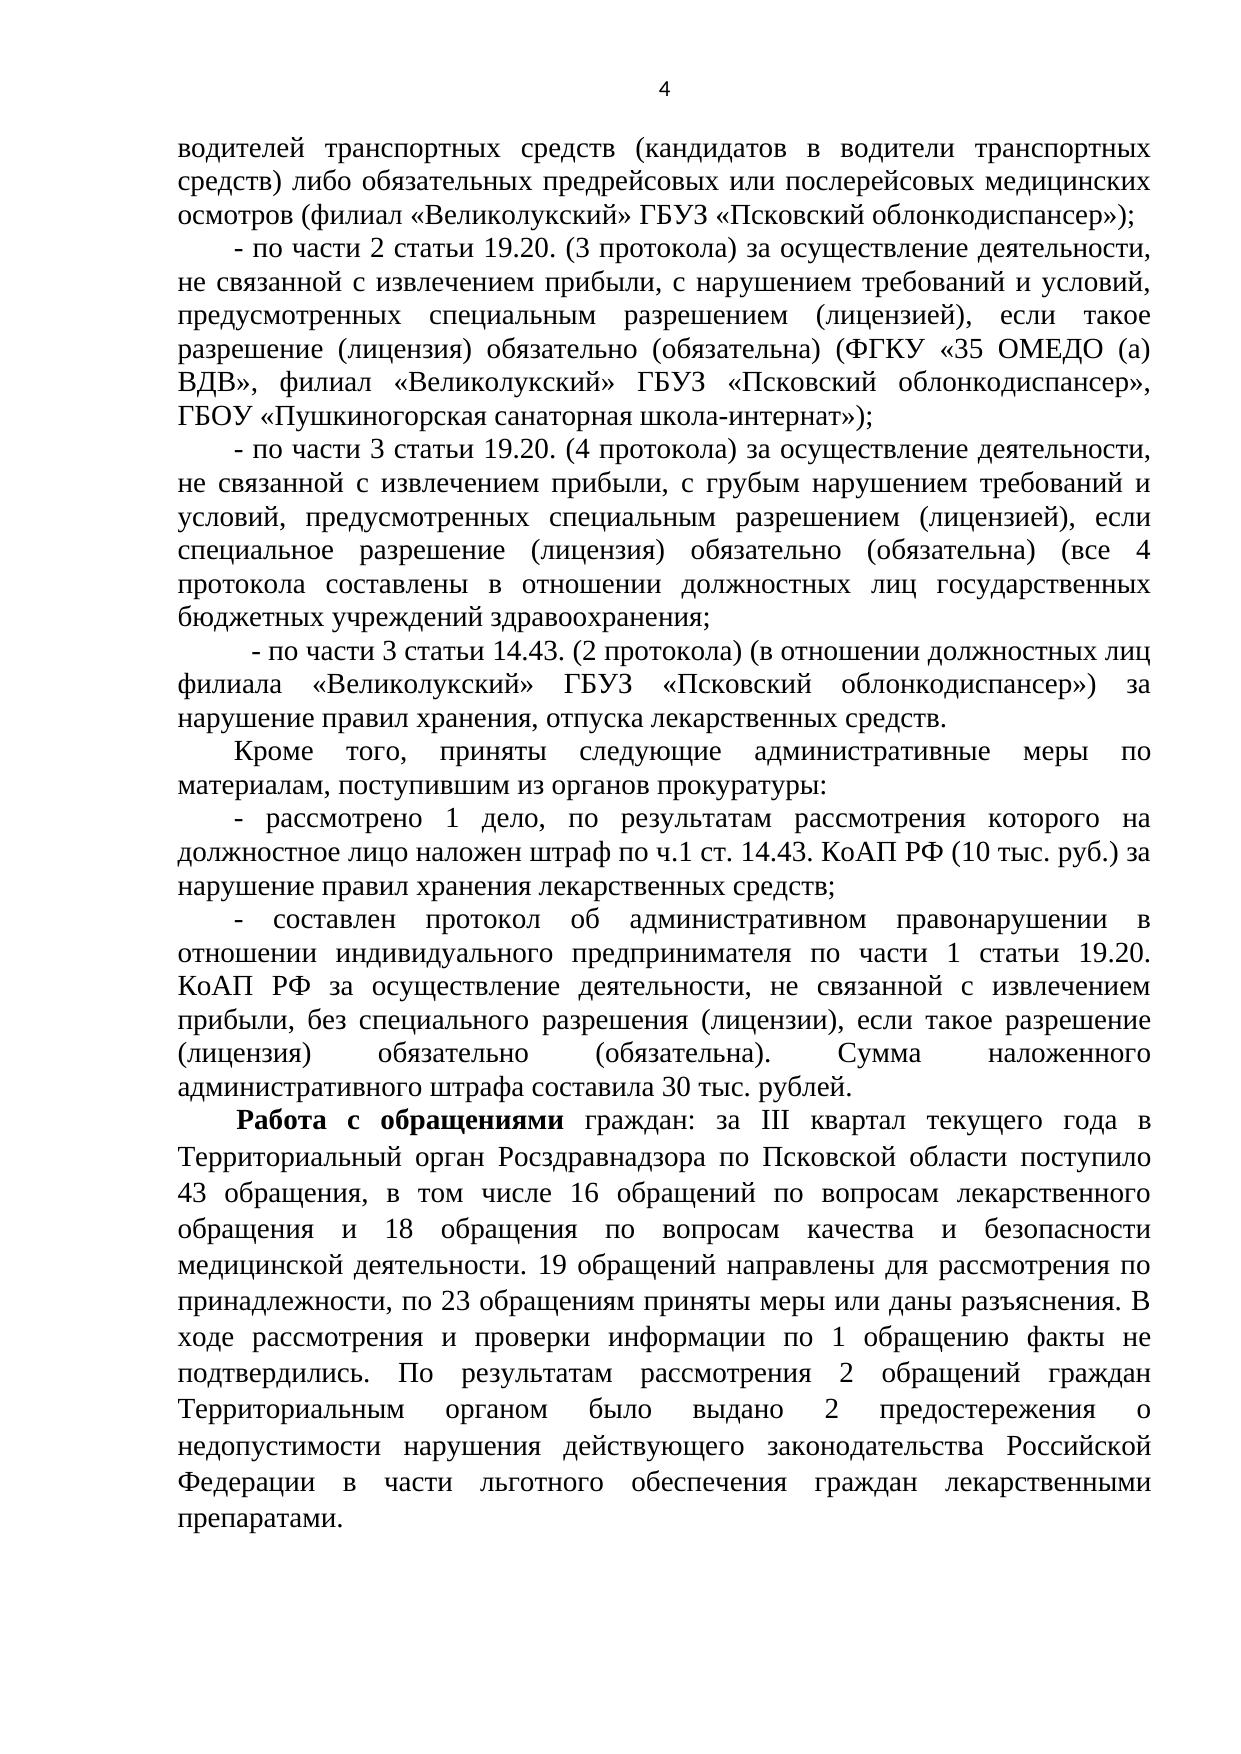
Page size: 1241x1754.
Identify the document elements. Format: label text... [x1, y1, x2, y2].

text Кроме того, приняты следующие административные меры по материалам, поступившим из органов прокуратуры: [177, 733, 1152, 801]
text - по части 3 статьи 19.20. (4 протокола) за осуществление деятельности, не связанной с извлечением прибыли, с грубым нарушением требований и условий, предусмотренных специальным разрешением (лицензией), если специальное разрешение (лицензия) обязательно (обязательна) (все 4 протокола составлены в отношении должностных лиц государственных бюджетных учреждений здравоохранения; [177, 432, 1152, 633]
text - по части 3 статьи 14.43. (2 протокола) (в отношении должностных лиц филиала «Великолукский» ГБУЗ «Псковский облонкодиспансер») за нарушение правил хранения, отпуска лекарственных средств. [177, 633, 1152, 733]
text - по части 2 статьи 19.20. (3 протокола) за осуществление деятельности, не связанной с извлечением прибыли, с нарушением требований и условий, предусмотренных специальным разрешением (лицензией), если такое разрешение (лицензия) обязательно (обязательна) (ФГКУ «35 ОМЕДО (а) ВДВ», филиал «Великолукский» ГБУЗ «Псковский облонкодиспансер», ГБОУ «Пушкиногорская санаторная школа-интернат»); [177, 230, 1152, 432]
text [177, 130, 1152, 230]
text Работа с обращениями граждан: за III квартал текущего года в Территориальный орган Росздравнадзора по Псковской области поступило 43 обращения, в том числе 16 обращений по вопросам лекарственного обращения и 18 обращения по вопросам качества и безопасности медицинской деятельности. 19 обращений направлены для рассмотрения по принадлежности, по 23 обращениям приняты меры или даны разъяснения. В ходе рассмотрения и проверки информации по 1 обращению факты не подтвердились. По результатам рассмотрения 2 обращений граждан Территориальным органом было выдано 2 предостережения о недопустимости нарушения действующего законодательства Российской Федерации в части льготного обеспечения граждан лекарственными препаратами. [177, 1102, 1152, 1534]
text - составлен протокол об административном правонарушении в отношении индивидуального предпринимателя по части 1 статьи 19.20. КоАП РФ за осуществление деятельности, не связанной с извлечением прибыли, без специального разрешения (лицензии), если такое разрешение (лицензия) обязательно (обязательна). Сумма наложенного административного штрафа составила 30 тыс. рублей. [177, 901, 1152, 1102]
text - рассмотрено 1 дело, по результатам рассмотрения которого на должностное лицо наложен штраф по ч.1 ст. 14.43. КоАП РФ (10 тыс. руб.) за нарушение правил хранения лекарственных средств; [177, 801, 1152, 901]
